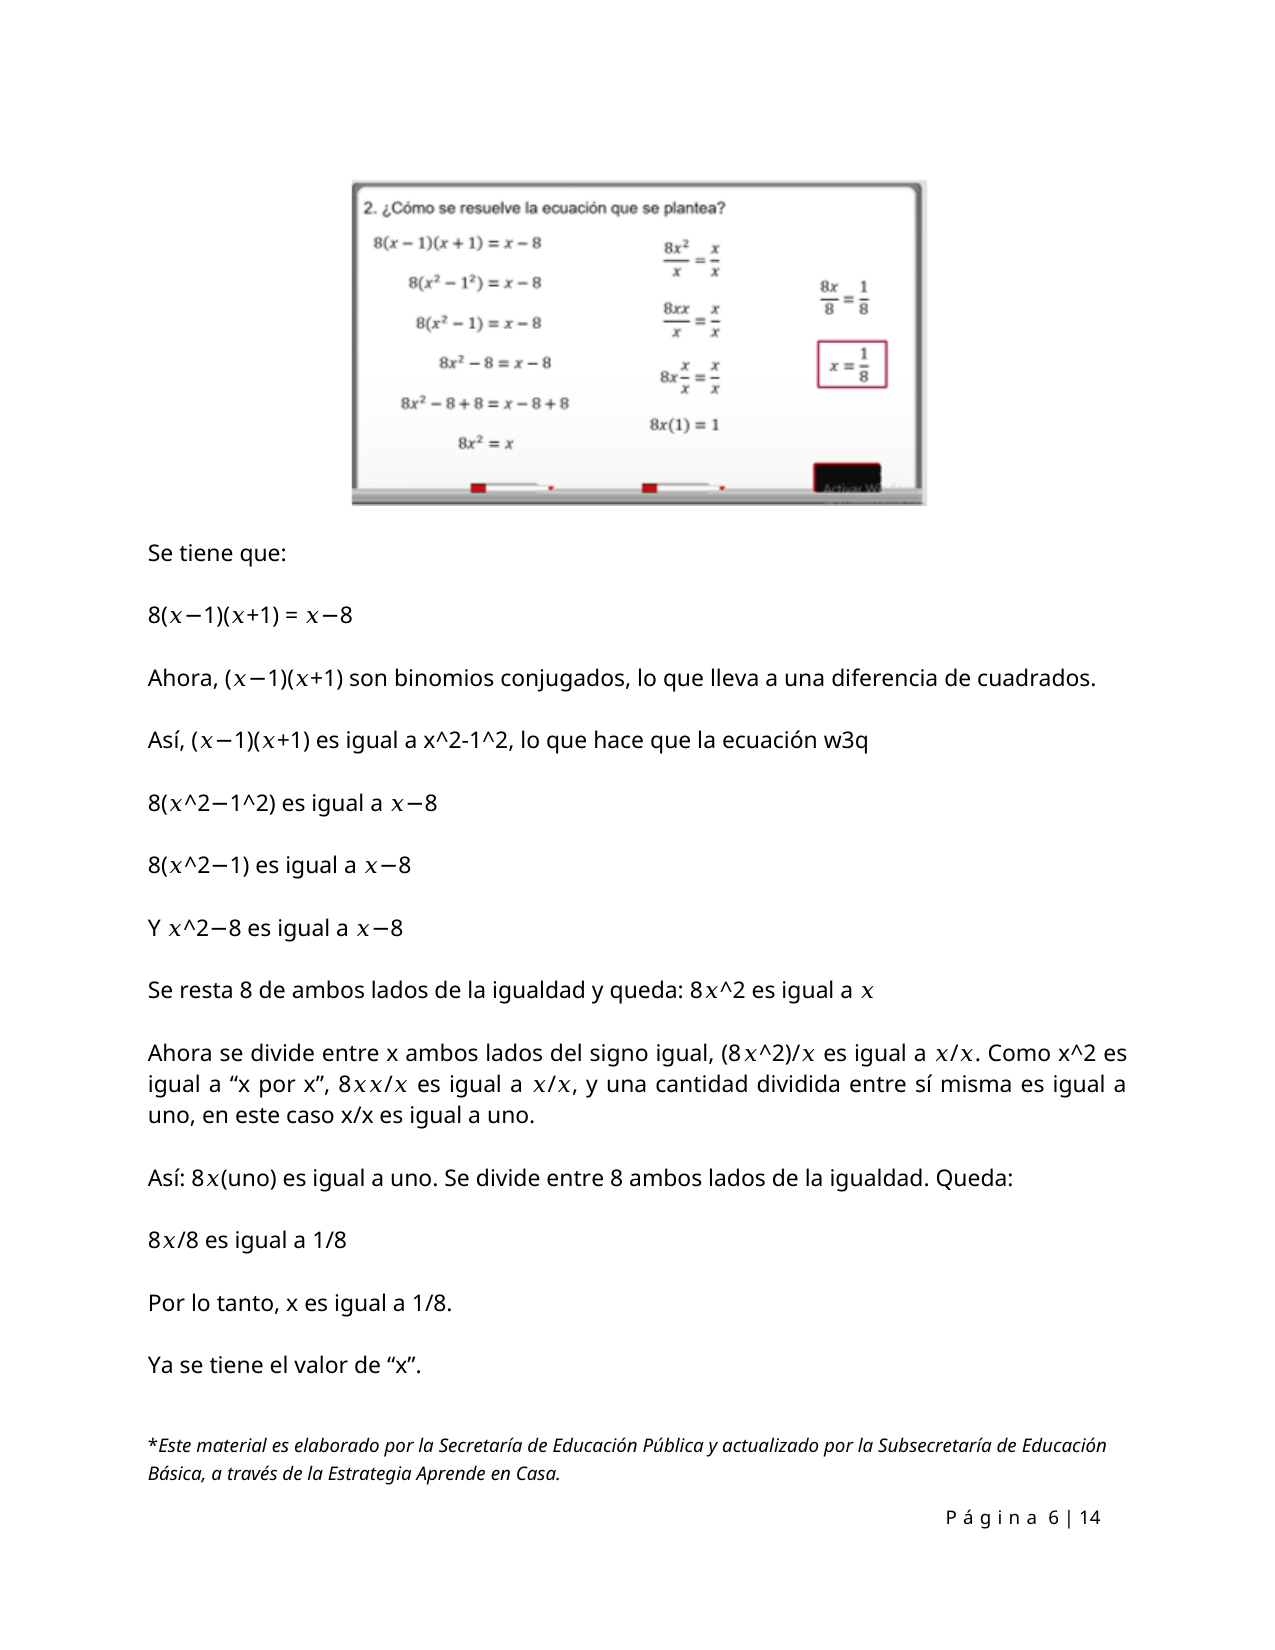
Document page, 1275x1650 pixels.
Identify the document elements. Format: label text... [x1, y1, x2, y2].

text 8(𝑥^2−1) es igual a 𝑥−8 [148, 849, 1127, 880]
text Y 𝑥^2−8 es igual a 𝑥−8 [148, 912, 1127, 943]
text 8𝑥/8 es igual a 1/8 [148, 1224, 1127, 1255]
text 8(𝑥^2−1^2) es igual a 𝑥−8 [148, 787, 1127, 818]
picture [346, 177, 929, 506]
text Se resta 8 de ambos lados de la igualdad y queda: 8𝑥^2 es igual a 𝑥 [148, 974, 1127, 1005]
text Ahora se divide entre x ambos lados del signo igual, (8𝑥^2)/𝑥 es igual a 𝑥/𝑥. Como x^2 es igual a “x por x”, 8𝑥𝑥/𝑥 es igual a 𝑥/𝑥, y una cantidad dividida entre sí misma es igual a uno, en este caso x/x es igual a uno. [148, 1037, 1127, 1130]
text Se tiene que: [148, 537, 1127, 568]
text Ahora, (𝑥−1)(𝑥+1) son binomios conjugados, lo que lleva a una diferencia de cuadrados. [148, 662, 1127, 693]
text 8(𝑥−1)(𝑥+1) = 𝑥−8 [148, 599, 1127, 630]
text Así: 8𝑥(uno) es igual a uno. Se divide entre 8 ambos lados de la igualdad. Queda: [148, 1162, 1127, 1193]
text Por lo tanto, x es igual a 1/8. [148, 1287, 1127, 1318]
text Ya se tiene el valor de “x”. [148, 1349, 1127, 1380]
text Así, (𝑥−1)(𝑥+1) es igual a x^2-1^2, lo que hace que la ecuación w3q [148, 724, 1127, 755]
